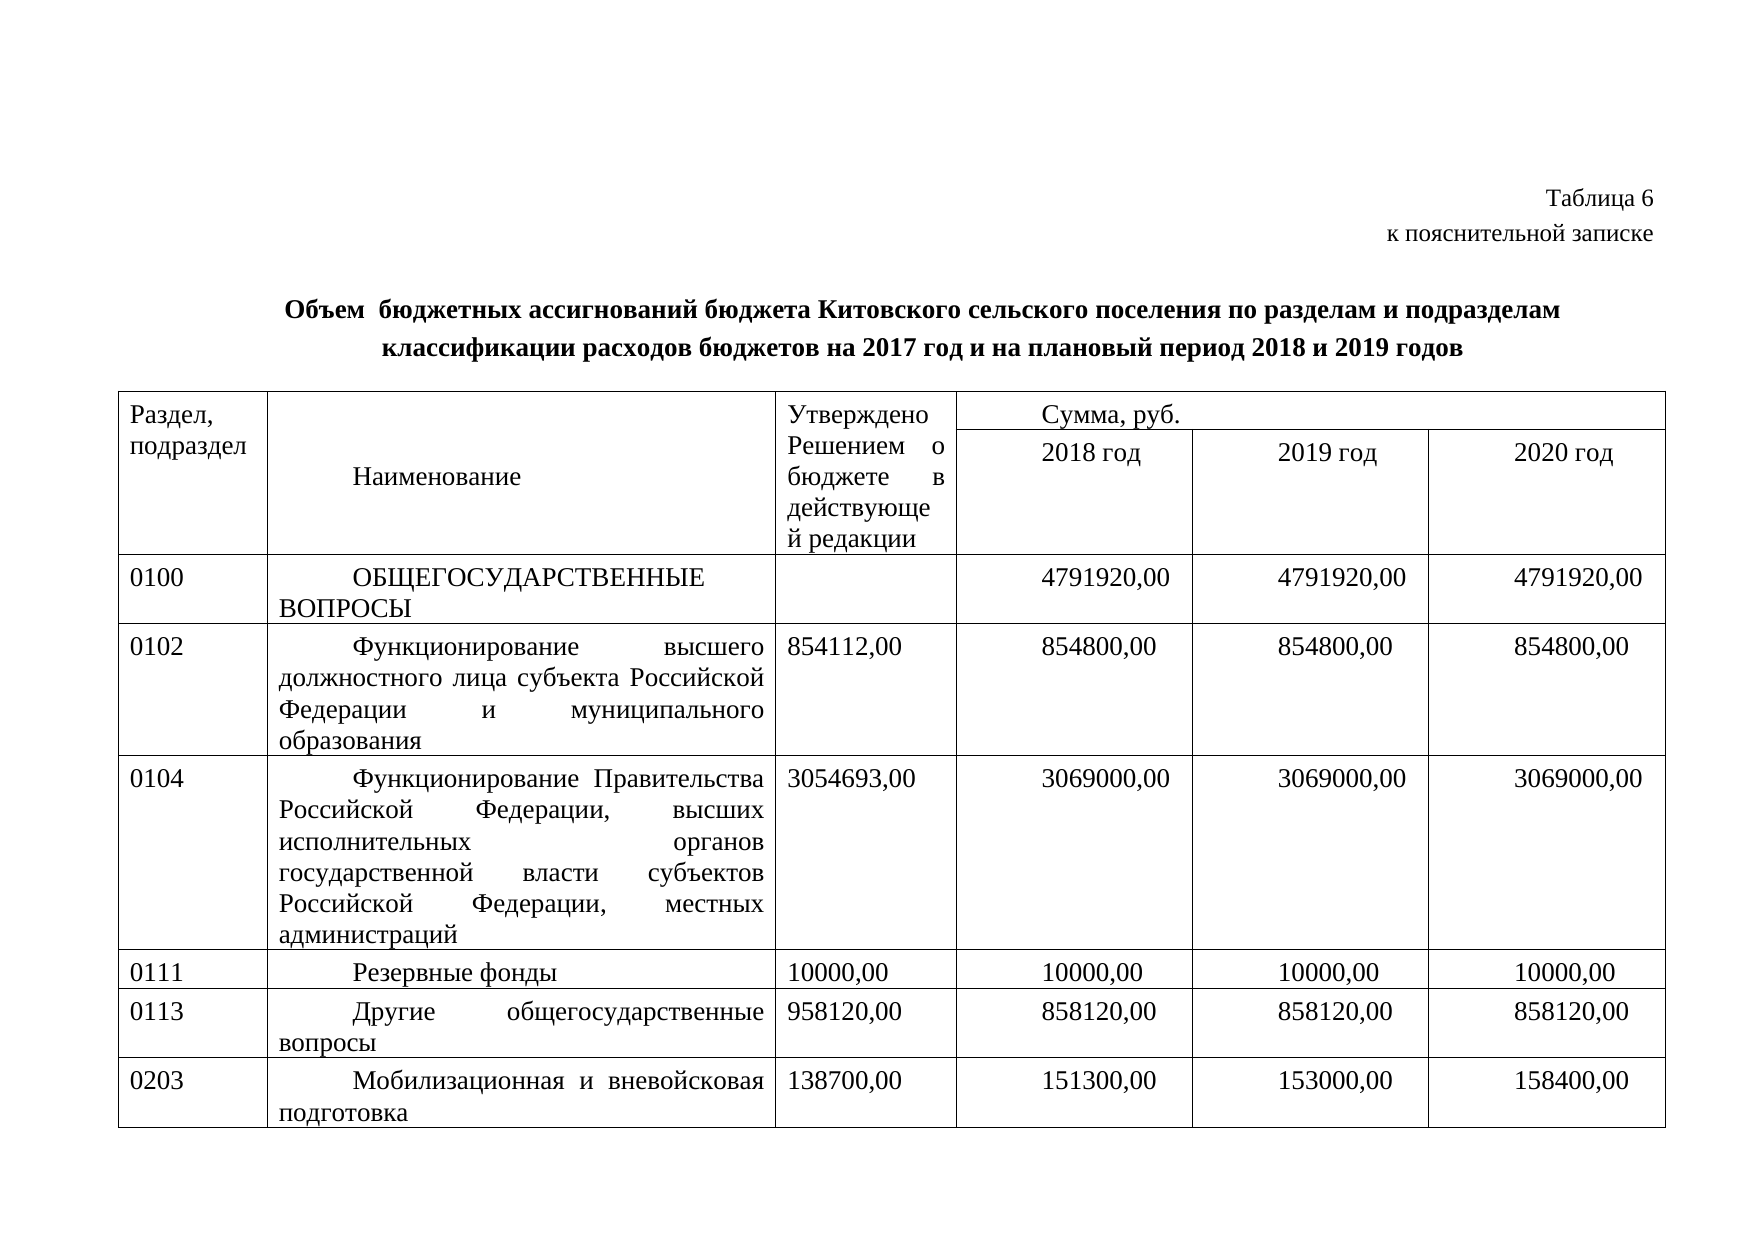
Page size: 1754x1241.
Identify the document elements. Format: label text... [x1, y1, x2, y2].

table_cell [776, 555, 956, 623]
table_cell 854112,00 [776, 624, 956, 755]
table_cell 0104 [119, 756, 267, 949]
table_cell 2020 год [1429, 430, 1665, 553]
table_cell Резервные фонды [268, 950, 775, 988]
table_cell 2019 год [1193, 430, 1428, 553]
table_cell 158400,00 [1429, 1058, 1665, 1127]
table_cell Мобилизационная и вневойсковая подготовка [268, 1058, 775, 1127]
text к пояснительной записке [118, 218, 1654, 247]
text классификации расходов бюджетов на 2017 год и на плановый период 2018 и 2019 годов [118, 331, 1654, 362]
text Таблица 6 [118, 183, 1654, 212]
table_cell 854800,00 [1429, 624, 1665, 755]
table_cell 10000,00 [1193, 950, 1428, 988]
table_cell 958120,00 [776, 989, 956, 1057]
table_cell 854800,00 [957, 624, 1192, 755]
table_cell 3069000,00 [957, 756, 1192, 949]
table_header Раздел, подраздел [119, 392, 267, 553]
table_header Сумма, руб. [957, 392, 1665, 429]
table_header Утверждено Решением о бюджете в действующей редакции [776, 392, 956, 553]
table_cell 4791920,00 [1429, 555, 1665, 623]
table_cell Функционирование высшего должностного лица субъекта Российской Федерации и муниципального образования [268, 624, 775, 755]
table_cell 4791920,00 [1193, 555, 1428, 623]
table_cell 10000,00 [957, 950, 1192, 988]
table_cell 10000,00 [1429, 950, 1665, 988]
text Объем бюджетных ассигнований бюджета Китовского сельского поселения по разделам и подразделам [118, 293, 1654, 324]
table_cell 0100 [119, 555, 267, 623]
table_cell 151300,00 [957, 1058, 1192, 1127]
table_cell 0111 [119, 950, 267, 988]
table_cell Функционирование Правительства Российской Федерации, высших исполнительных органов государственной власти субъектов Российской Федерации, местных администраций [268, 756, 775, 949]
table_cell 4791920,00 [957, 555, 1192, 623]
table_cell 858120,00 [957, 989, 1192, 1057]
table_cell 3069000,00 [1429, 756, 1665, 949]
table_cell 10000,00 [776, 950, 956, 988]
table_cell 2018 год [957, 430, 1192, 553]
table_cell Другие общегосударственные вопросы [268, 989, 775, 1057]
table_cell 3054693,00 [776, 756, 956, 949]
table_cell 0203 [119, 1058, 267, 1127]
table_cell 3069000,00 [1193, 756, 1428, 949]
table_cell ОБЩЕГОСУДАРСТВЕННЫЕ ВОПРОСЫ [268, 555, 775, 623]
table_cell 0102 [119, 624, 267, 755]
table_cell 858120,00 [1429, 989, 1665, 1057]
table_cell 153000,00 [1193, 1058, 1428, 1127]
table_cell 0113 [119, 989, 267, 1057]
table_cell 138700,00 [776, 1058, 956, 1127]
table_cell 858120,00 [1193, 989, 1428, 1057]
table_header Наименование [268, 392, 775, 553]
table_cell 854800,00 [1193, 624, 1428, 755]
